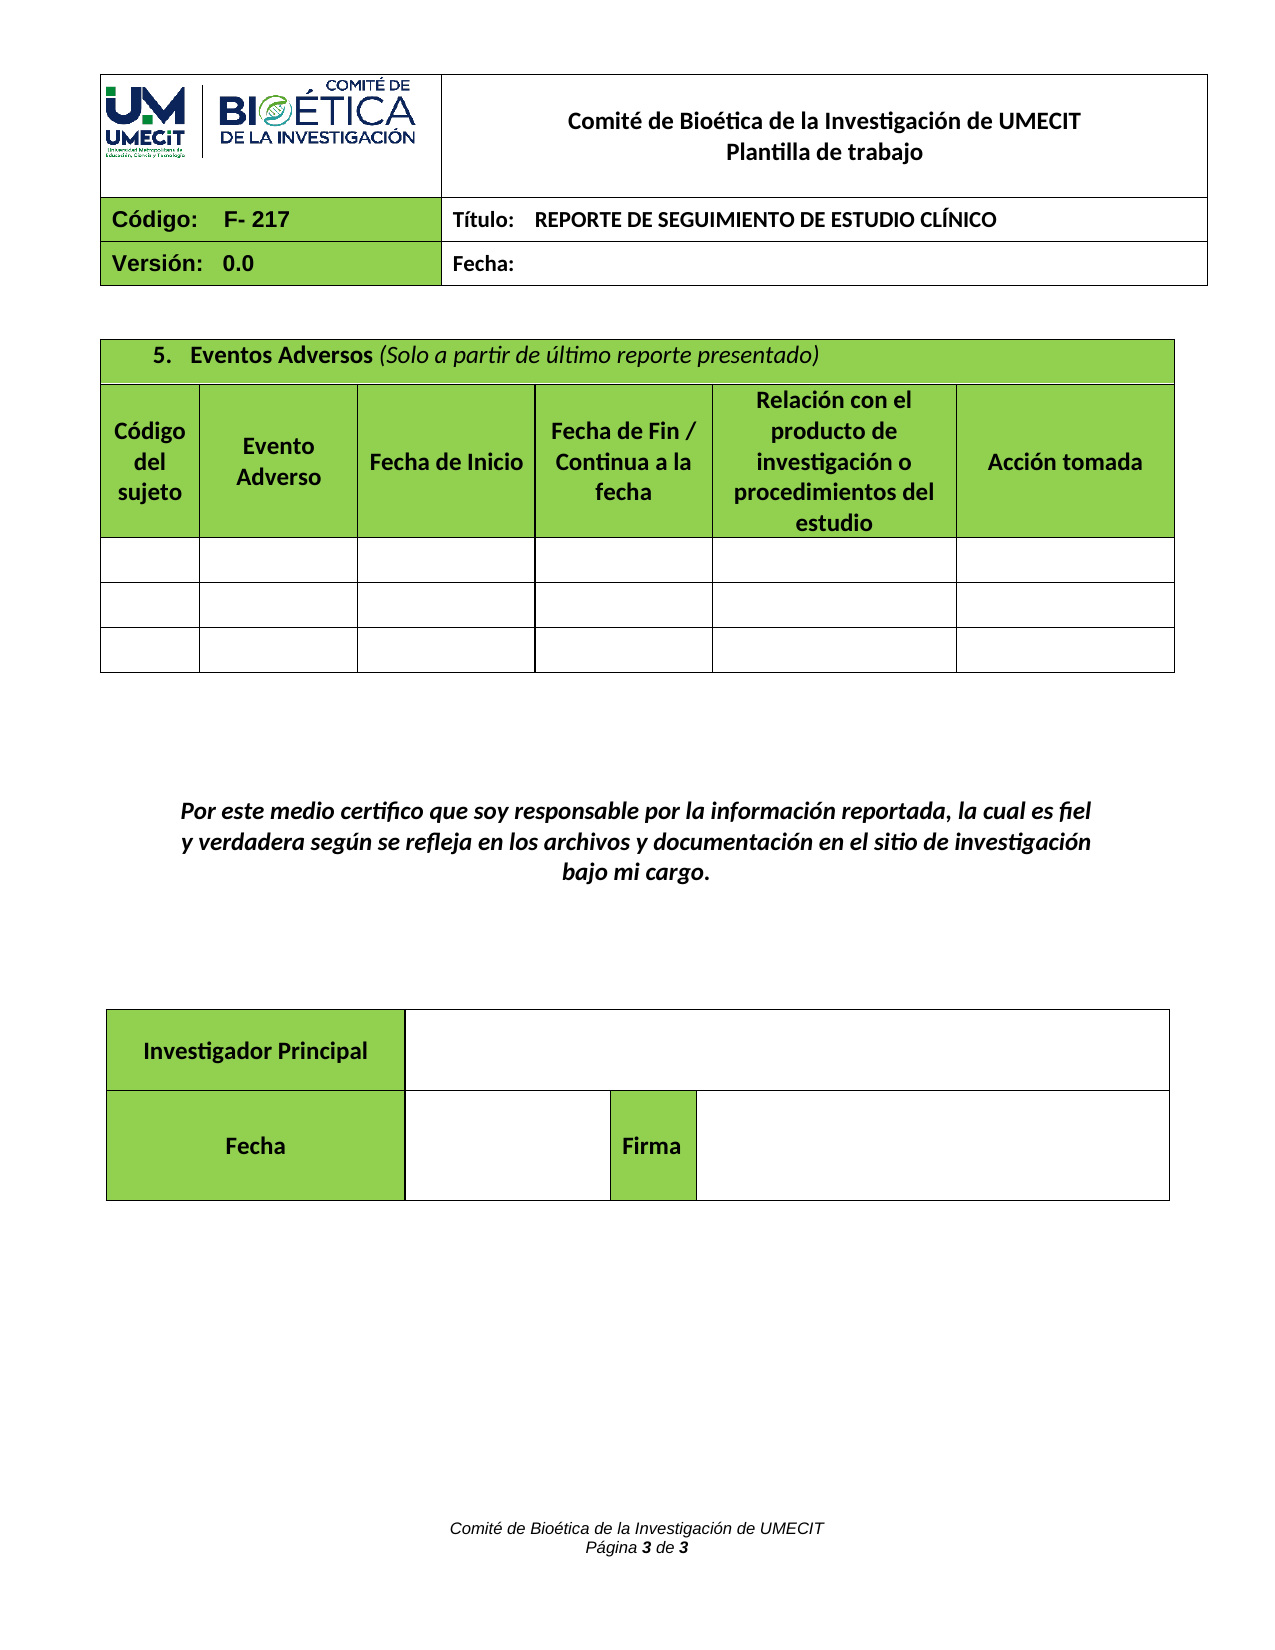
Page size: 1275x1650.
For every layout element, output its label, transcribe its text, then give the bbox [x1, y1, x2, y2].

table_cell [200, 583, 357, 627]
table_cell [101, 628, 199, 672]
table_cell [101, 583, 199, 627]
text Por este medio certifico que soy responsable por la información reportada, la cual es fiel y verdadera según se refleja en los archivos y documentación en el sitio de investigación bajo mi cargo. [177, 795, 1098, 887]
table_cell [536, 628, 712, 672]
table_header [406, 1010, 1169, 1090]
table_cell [200, 628, 357, 672]
table_header Eventos Adversos (Solo a partir de último reporte presentado) [101, 340, 1174, 383]
table_cell [358, 583, 534, 627]
table_cell [358, 628, 534, 672]
table_cell [101, 538, 199, 582]
table_cell [406, 1091, 610, 1200]
table_cell [536, 538, 712, 582]
table_cell [713, 583, 956, 627]
table_cell [957, 538, 1174, 582]
table_cell [358, 538, 534, 582]
table_cell [200, 538, 357, 582]
table_cell [713, 628, 956, 672]
table_cell Fecha de Fin / Continua a la fecha [536, 385, 712, 537]
table_cell Fecha de Inicio [358, 385, 534, 537]
table_cell [957, 628, 1174, 672]
table_header Investigador Principal [107, 1010, 404, 1090]
table_cell [536, 583, 712, 627]
table_cell [713, 538, 956, 582]
table_cell Fecha [107, 1091, 404, 1200]
table_cell Evento Adverso [200, 385, 357, 537]
table_cell Firma [611, 1091, 696, 1200]
picture [100, 73, 419, 163]
table_cell [957, 583, 1174, 627]
table_cell Código del sujeto [101, 385, 199, 537]
table_cell Relación con el producto de investigación o procedimientos del estudio [713, 385, 956, 537]
table_cell [697, 1091, 1169, 1200]
table_cell Acción tomada [957, 385, 1174, 537]
